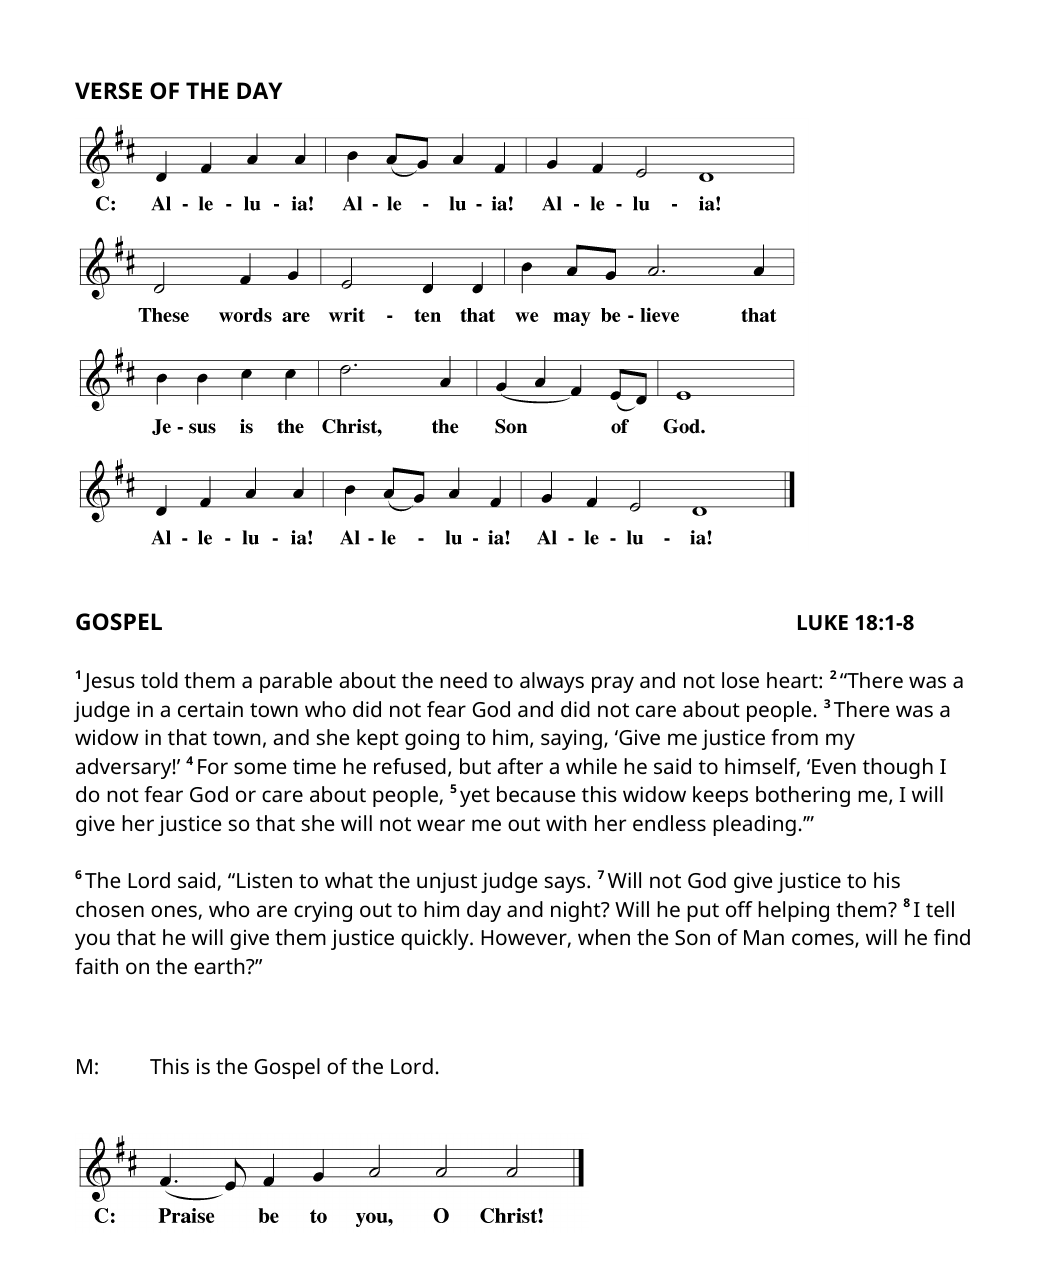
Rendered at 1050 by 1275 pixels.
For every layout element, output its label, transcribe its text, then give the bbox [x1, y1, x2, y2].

text M: This is the Gospel of the Lord. [75, 1051, 975, 1080]
picture [75, 118, 809, 550]
text VERSE OF THE DAY [75, 75, 975, 106]
text 6 The Lord said, “Listen to what the unjust judge says. 7 Will not God give justice to his chosen ones, who are crying out to him day and night? Will he put off helping them? 8 I tell you that he will give them justice quickly. However, when the Son of Man comes, will he find faith on the earth?” [75, 866, 975, 980]
text GOSPEL LUKE 18:1-8 [75, 606, 975, 637]
text 1 Jesus told them a parable about the need to always pray and not lose heart: 2 “There was a judge in a certain town who did not fear God and did not care about people. 3 There was a widow in that town, and she kept going to him, saying, ‘Give me justice from my adversary!’ 4 For some time he refused, but after a while he said to himself, ‘Even though I do not fear God or care about people, 5 yet because this widow keeps bothering me, I will give her justice so that she will not wear me out with her endless pleading.’” [75, 667, 975, 837]
picture [75, 1133, 589, 1233]
